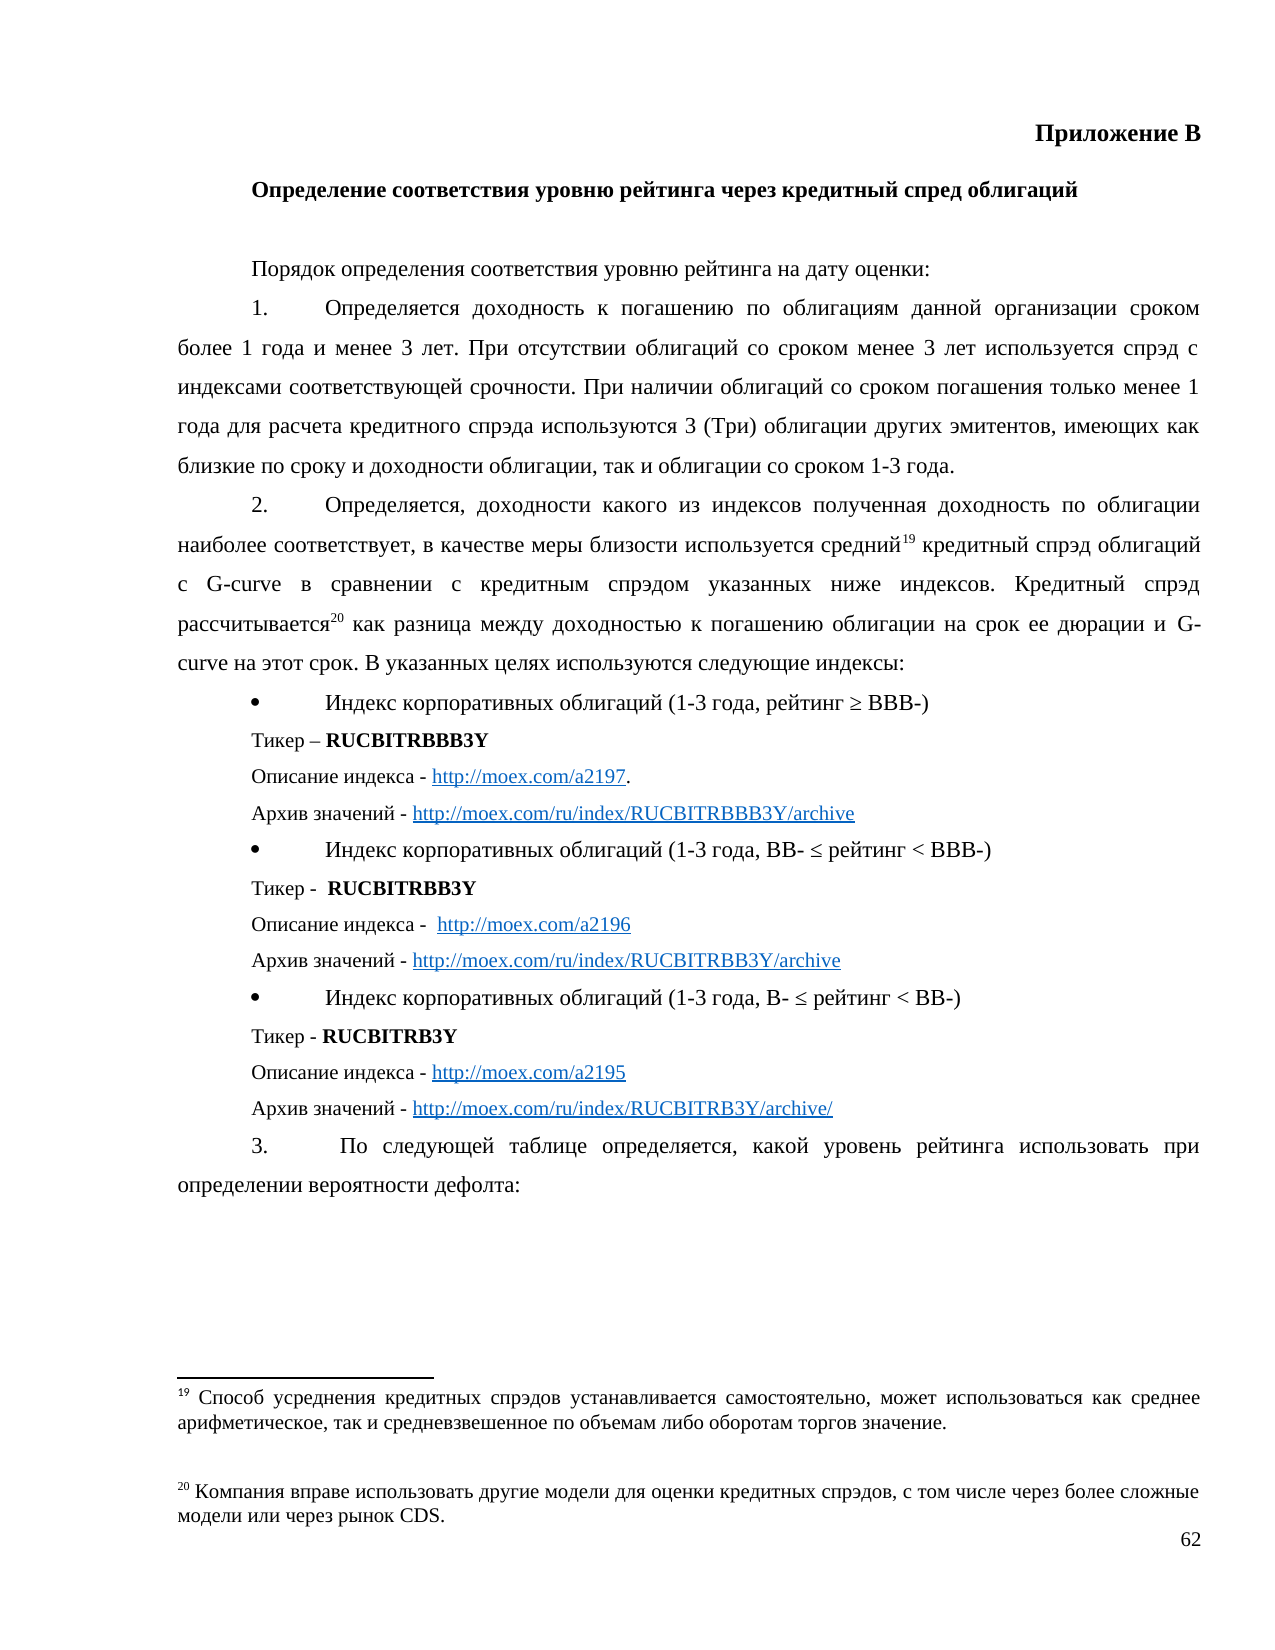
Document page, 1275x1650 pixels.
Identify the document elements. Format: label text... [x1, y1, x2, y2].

list Индекс корпоративных облигаций (1-3 года, BB- ≤ рейтинг < BBB-) [177, 836, 1201, 863]
list Индекс корпоративных облигаций (1-3 года, рейтинг ≥ BBB-) [177, 689, 1201, 715]
text Описание индекса - http://moex.com/a2195 [177, 1059, 1201, 1084]
text Тикер - RUCBITRBB3Y [177, 876, 1201, 900]
text Описание индекса - http://moex.com/a2197. [177, 764, 1201, 788]
text Архив значений - http://moex.com/ru/index/RUCBITRBBB3Y/archive [177, 800, 1201, 824]
text Архив значений - http://moex.com/ru/index/RUCBITRB3Y/archive/ [177, 1096, 1201, 1120]
text Архив значений - http://moex.com/ru/index/RUCBITRBB3Y/archive [177, 948, 1201, 972]
text Порядок определения соответствия уровню рейтинга на дату оценки: [177, 254, 1201, 281]
list Определяется доходность к погашению по облигациям данной организации сроком более 1 года и менее 3 лет. При отсутствии облигаций со сроком менее 3 лет используется спрэд с индексами соответствующей срочности. При наличии облигаций со сроком погашения только менее 1 года для расчета кредитного спрэда используются 3 (Три) облигации других эмитентов, имеющих как близкие по сроку и доходности облигации, так и облигации со сроком 1-3 года. [177, 294, 1201, 478]
text Тикер – RUCBITRBBB3Y [177, 728, 1201, 752]
list Индекс корпоративных облигаций (1-3 года, B- ≤ рейтинг < BB-) [177, 984, 1201, 1010]
text Приложение В [177, 118, 1201, 147]
text Тикер - RUCBITRB3Y [177, 1023, 1201, 1048]
list По следующей таблице определяется, какой уровень рейтинга использовать при определении вероятности дефолта: [177, 1132, 1201, 1197]
text Описание индекса - http://moex.com/a2196 [177, 912, 1201, 936]
list Определяется, доходности какого из индексов полученная доходность по облигации наиболее соответствует, в качестве меры близости используется средний кредитный спрэд облигаций с G-curve в сравнении с кредитным спрэдом указанных ниже индексов. Кредитный спрэд рассчитывается как разница между доходностью к погашению облигации на срок ее дюрации и G-curve на этот срок. В указанных целях используются следующие индексы: [177, 491, 1201, 676]
text Определение соответствия уровню рейтинга через кредитный спред облигаций [177, 176, 1201, 202]
